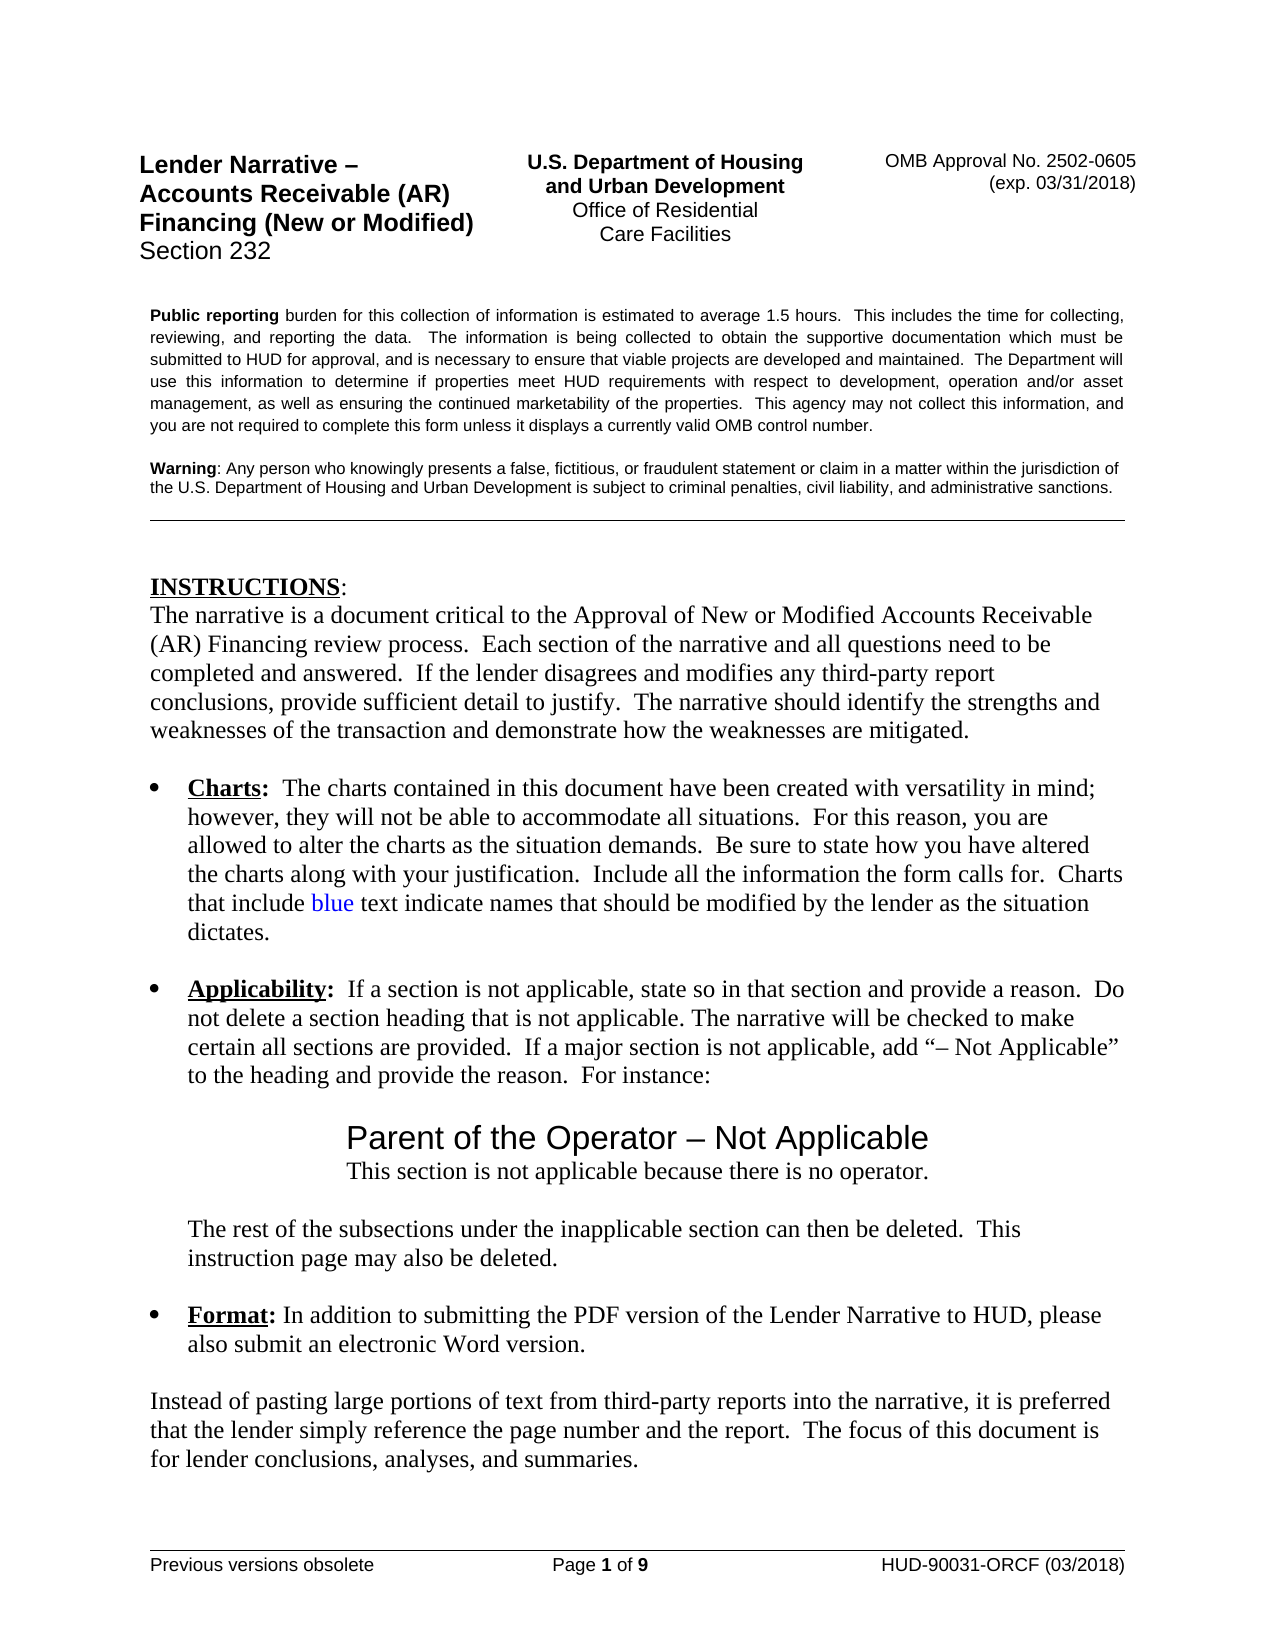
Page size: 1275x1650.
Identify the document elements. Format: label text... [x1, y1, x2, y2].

table_header U.S. Department of Housing and Urban Development Office of Residential Care Facilities [490, 150, 841, 267]
list Charts: The charts contained in this document have been created with versatility in mind; however, they will not be able to accommodate all situations. For this reason, you are allowed to alter the charts as the situation demands. Be sure to state how you have altered the charts along with your justification. Include all the information the form calls for. Charts that include blue text indicate names that should be modified by the lender as the situation dictates. [150, 773, 1125, 946]
text The rest of the subsections under the inapplicable section can then be deleted. This instruction page may also be deleted. [187, 1214, 1125, 1271]
text This section is not applicable because there is no operator. [150, 1156, 1125, 1185]
text Public reporting burden for this collection of information is estimated to average 1.5 hours. This includes the time for collecting, reviewing, and reporting the data. The information is being collected to obtain the supportive documentation which must be submitted to HUD for approval, and is necessary to ensure that viable projects are developed and maintained. The Department will use this information to determine if properties meet HUD requirements with respect to development, operation and/or asset management, as well as ensuring the continued marketability of the properties. This agency may not collect this information, and you are not required to complete this form unless it displays a currently valid OMB control number. [150, 306, 1125, 435]
text Instead of pasting large portions of text from third-party reports into the narrative, it is preferred that the lender simply reference the page number and the report. The focus of this document is for lender conclusions, analyses, and summaries. [150, 1386, 1125, 1473]
table_header OMB Approval No. 2502-0605 (exp. 03/31/2018) [841, 150, 1136, 267]
text Parent of the Operator – Not Applicable [150, 1118, 1125, 1156]
text INSTRUCTIONS: [150, 572, 1125, 601]
list Format: In addition to submitting the PDF version of the Lender Narrative to HUD, please also submit an electronic Word version. [150, 1300, 1125, 1358]
text Warning: Any person who knowingly presents a false, fictitious, or fraudulent statement or claim in a matter within the jurisdiction of the U.S. Department of Housing and Urban Development is subject to criminal penalties, civil liability, and administrative sanctions. [150, 458, 1125, 497]
list Applicability: If a section is not applicable, state so in that section and provide a reason. Do not delete a section heading that is not applicable. The narrative will be checked to make certain all sections are provided. If a major section is not applicable, add “– Not Applicable” to the heading and provide the reason. For instance: [150, 974, 1125, 1089]
table_header Lender Narrative – Accounts Receivable (AR) Financing (New or Modified) Section 232 [139, 150, 490, 267]
text The narrative is a document critical to the Approval of New or Modified Accounts Receivable (AR) Financing review process. Each section of the narrative and all questions need to be completed and answered. If the lender disagrees and modifies any third-party report conclusions, provide sufficient detail to justify. The narrative should identify the strengths and weaknesses of the transaction and demonstrate how the weaknesses are mitigated. [150, 601, 1125, 744]
